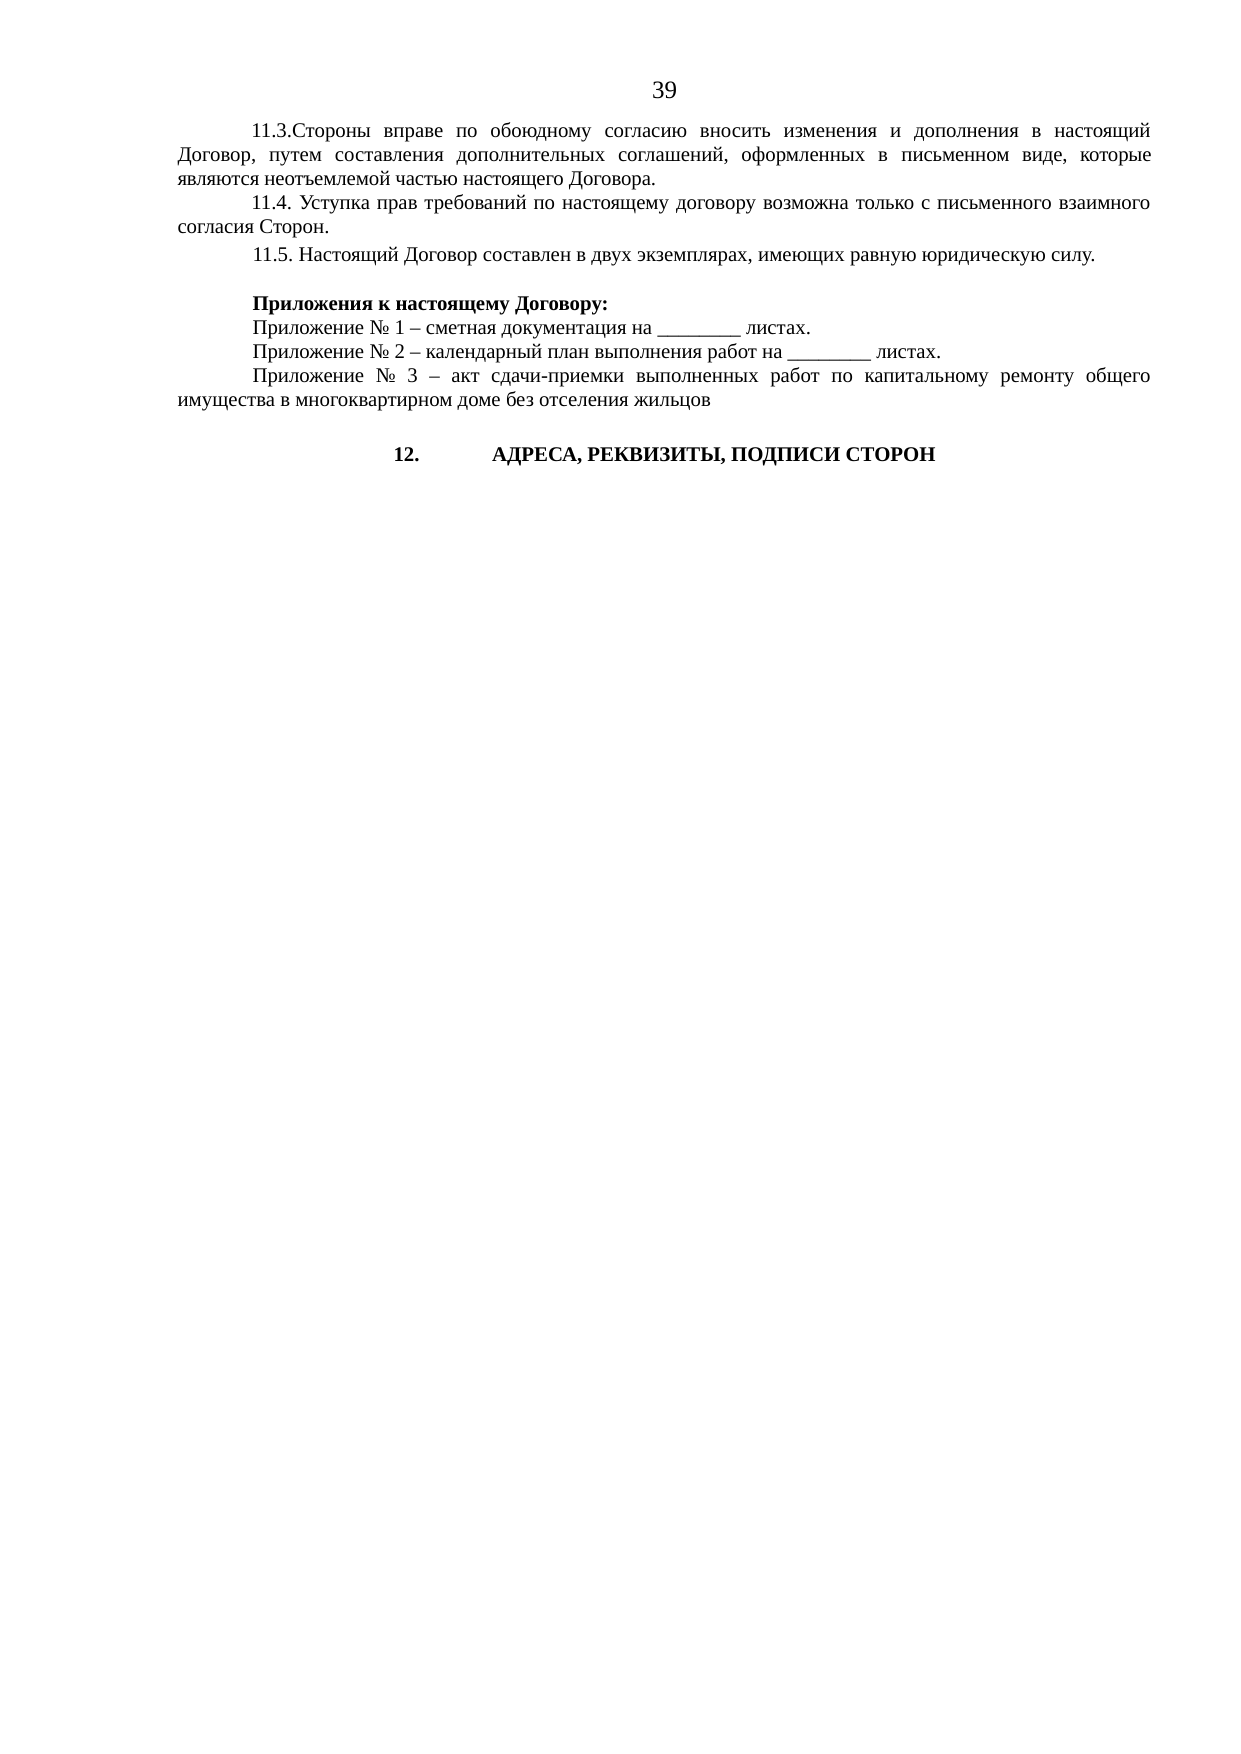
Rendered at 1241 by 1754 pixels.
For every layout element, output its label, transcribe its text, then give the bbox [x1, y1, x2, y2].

text Приложение № 2 – календарный план выполнения работ на ________ листах. [177, 339, 1152, 363]
text Приложения к настоящему Договору: [177, 291, 1152, 315]
text 11.3.Стороны вправе по обоюдному согласию вносить изменения и дополнения в настоящий Договор, путем составления дополнительных соглашений, оформленных в письменном виде, которые являются неотъемлемой частью настоящего Договора. [177, 118, 1152, 190]
text Приложение № 1 – сметная документация на ________ листах. [177, 315, 1152, 339]
text 11.5. Настоящий Договор составлен в двух экземплярах, имеющих равную юридическую силу. [177, 238, 1147, 267]
list АДРЕСА, РЕКВИЗИТЫ, ПОДПИСИ СТОРОН [177, 442, 1152, 466]
text Приложение № 3 – акт сдачи-приемки выполненных работ по капитальному ремонту общего имущества в многоквартирном доме без отселения жильцов [177, 363, 1152, 411]
text 11.4. Уступка прав требований по настоящему договору возможна только с письменного взаимного согласия Сторон. [177, 190, 1152, 238]
